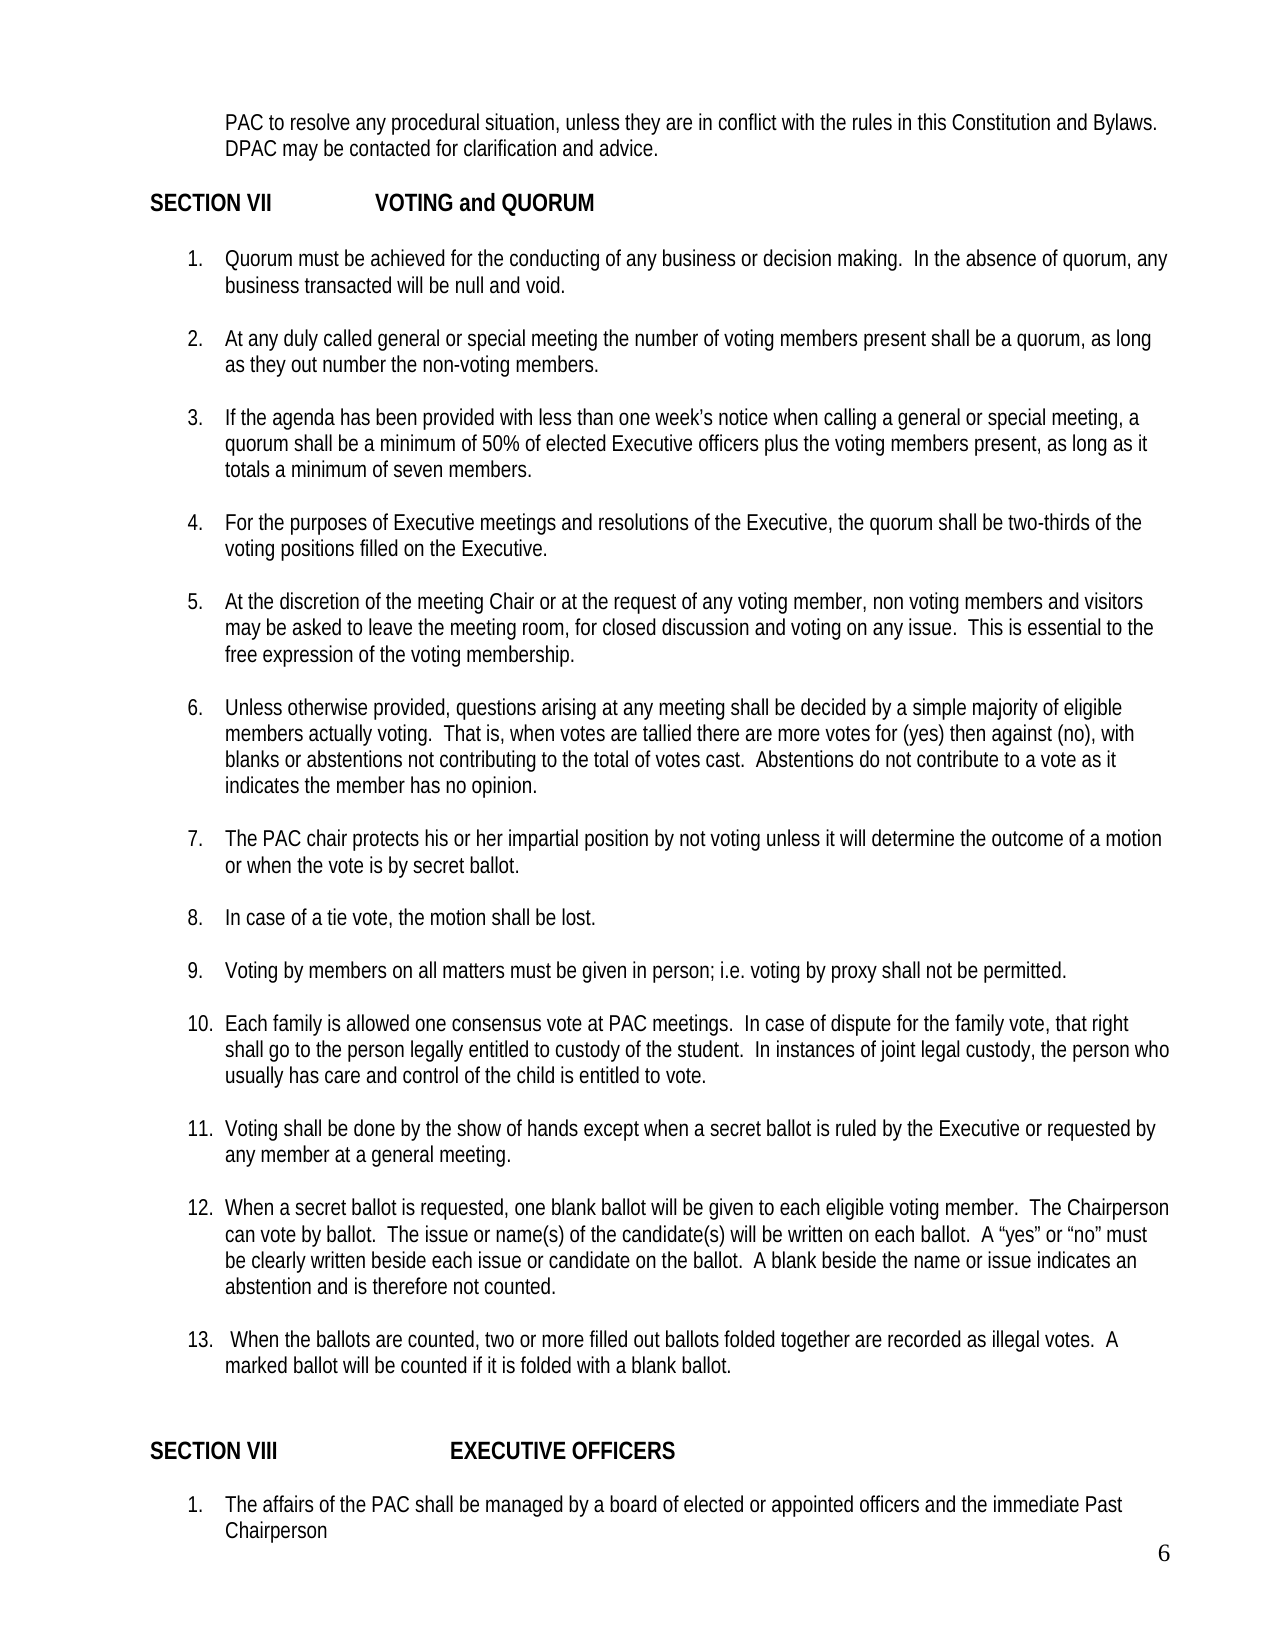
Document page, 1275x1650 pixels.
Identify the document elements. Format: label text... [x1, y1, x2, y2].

text SECTION VII VOTING and QUORUM [150, 188, 1170, 217]
list Unless otherwise provided, questions arising at any meeting shall be decided by a simple majority of eligible members actually voting. That is, when votes are tallied there are more votes for (yes) then against (no), with blanks or abstentions not contributing to the total of votes cast. Abstentions do not contribute to a vote as it indicates the member has no opinion. [187, 693, 1170, 799]
list Quorum must be achieved for the conducting of any business or decision making. In the absence of quorum, any business transacted will be null and void. [187, 245, 1170, 298]
list Each family is allowed one consensus vote at PAC meetings. In case of dispute for the family vote, that right shall go to the person legally entitled to custody of the student. In instances of joint legal custody, the person who usually has care and control of the child is entitled to vote. [187, 1010, 1170, 1089]
text SECTION VIII EXECUTIVE OFFICERS [150, 1436, 1170, 1464]
list For the purposes of Executive meetings and resolutions of the Executive, the quorum shall be two-thirds of the voting positions filled on the Executive. [187, 509, 1170, 562]
list Voting shall be done by the show of hands except when a secret ballot is ruled by the Executive or requested by any member at a general meeting. [187, 1115, 1170, 1168]
list In case of a tie vote, the motion shall be lost. [187, 904, 1170, 931]
list When the ballots are counted, two or more filled out ballots folded together are recorded as illegal votes. A marked ballot will be counted if it is folded with a blank ballot. [187, 1326, 1170, 1379]
list If the agenda has been provided with less than one week’s notice when calling a general or special meeting, a quorum shall be a minimum of 50% of elected Executive officers plus the voting members present, as long as it totals a minimum of seven members. [187, 403, 1170, 483]
list The affairs of the PAC shall be managed by a board of elected or appointed officers and the immediate Past Chairperson [187, 1491, 1170, 1544]
list The PAC chair protects his or her impartial position by not voting unless it will determine the outcome of a motion or when the vote is by secret ballot. [187, 825, 1170, 878]
list At any duly called general or special meeting the number of voting members present shall be a quorum, as long as they out number the non-voting members. [187, 324, 1170, 377]
list At the discretion of the meeting Chair or at the request of any voting member, non voting members and visitors may be asked to leave the meeting room, for closed discussion and voting on any issue. This is essential to the free expression of the voting membership. [187, 588, 1170, 667]
list Voting by members on all matters must be given in person; i.e. voting by proxy shall not be permitted. [187, 957, 1170, 983]
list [187, 109, 1170, 162]
list When a secret ballot is requested, one blank ballot will be given to each eligible voting member. The Chairperson can vote by ballot. The issue or name(s) of the candidate(s) will be written on each ballot. A “yes” or “no” must be clearly written beside each issue or candidate on the ballot. A blank beside the name or issue indicates an abstention and is therefore not counted. [187, 1194, 1170, 1299]
